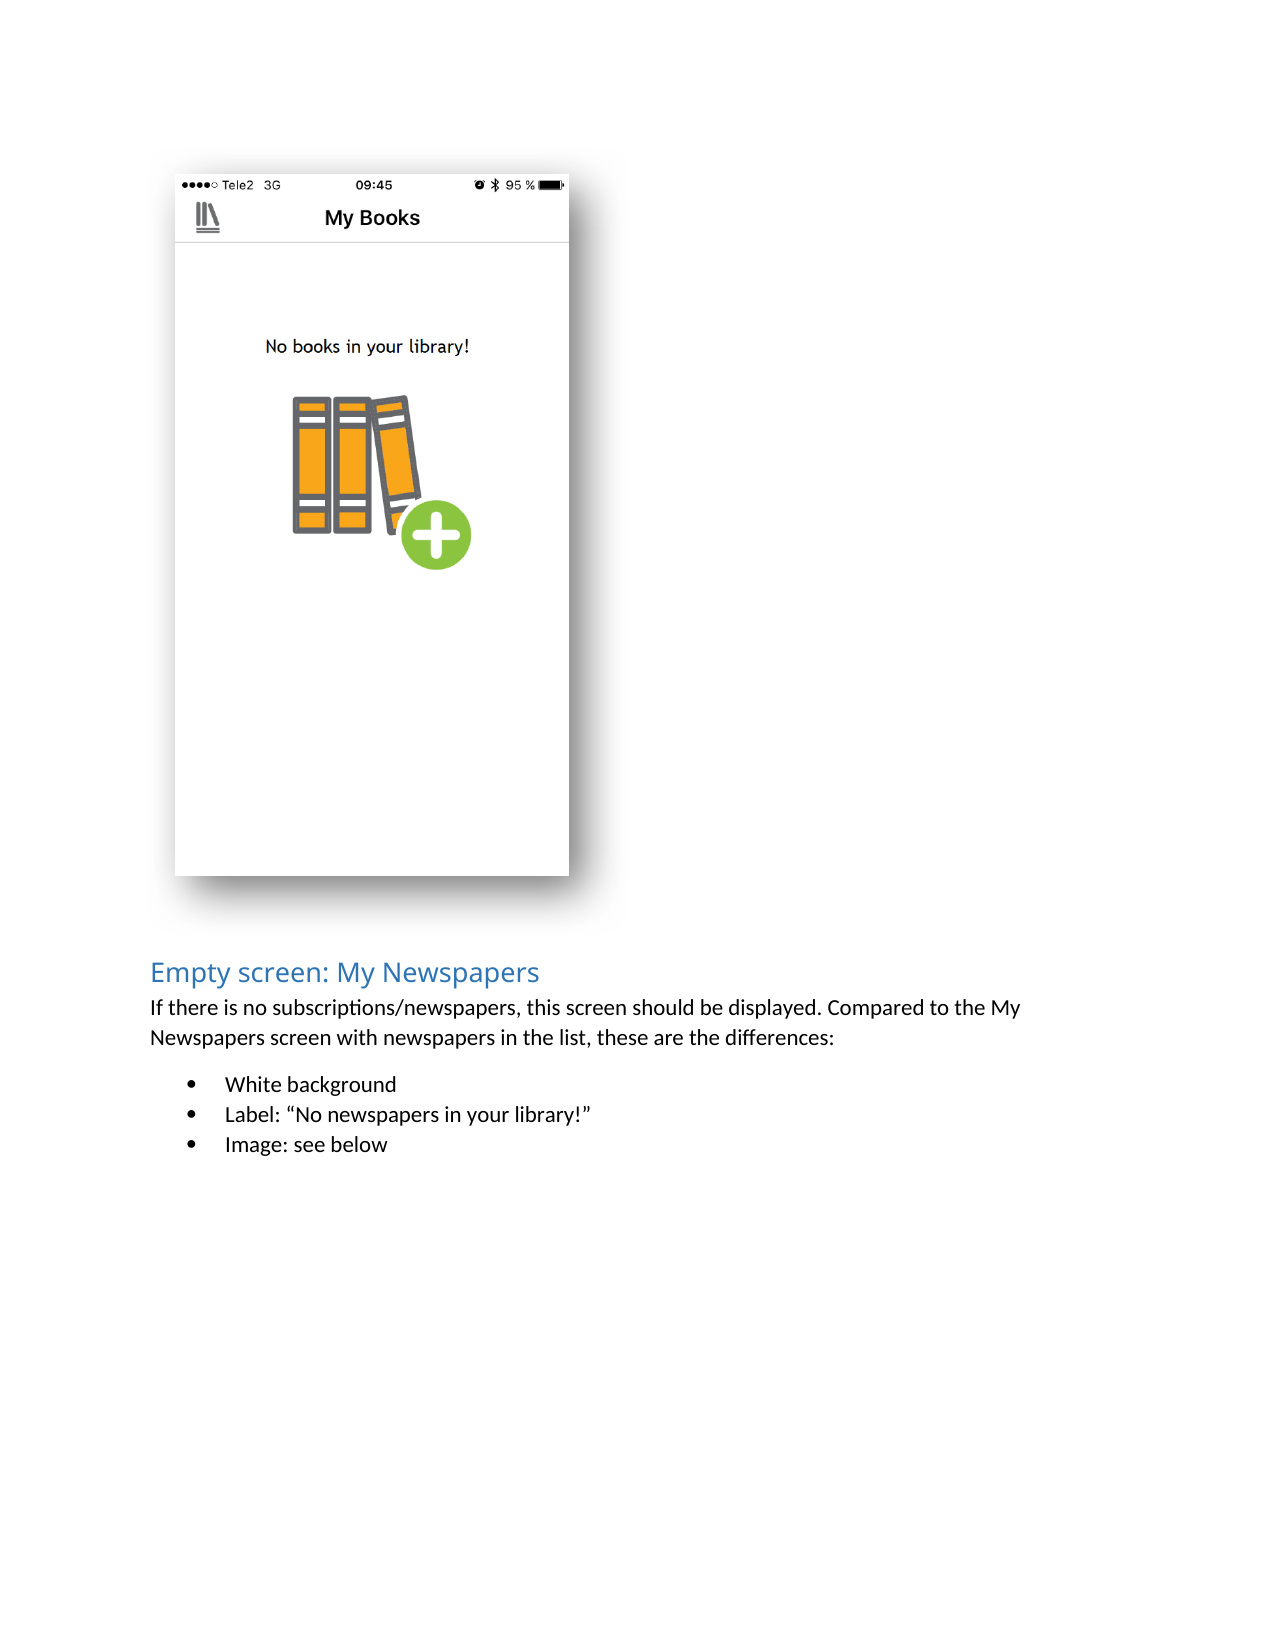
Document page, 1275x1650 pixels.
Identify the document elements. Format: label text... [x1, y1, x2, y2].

list White background [187, 1070, 1125, 1098]
list Image: see below [187, 1131, 1125, 1159]
subtitle Empty screen: My Newspapers [150, 953, 1125, 990]
text If there is no subscriptions/newspapers, this screen should be displayed. Compared to the My Newspapers screen with newspapers in the list, these are the differences: [150, 993, 1125, 1051]
picture [175, 174, 569, 876]
list Label: “No newspapers in your library!” [187, 1100, 1125, 1128]
